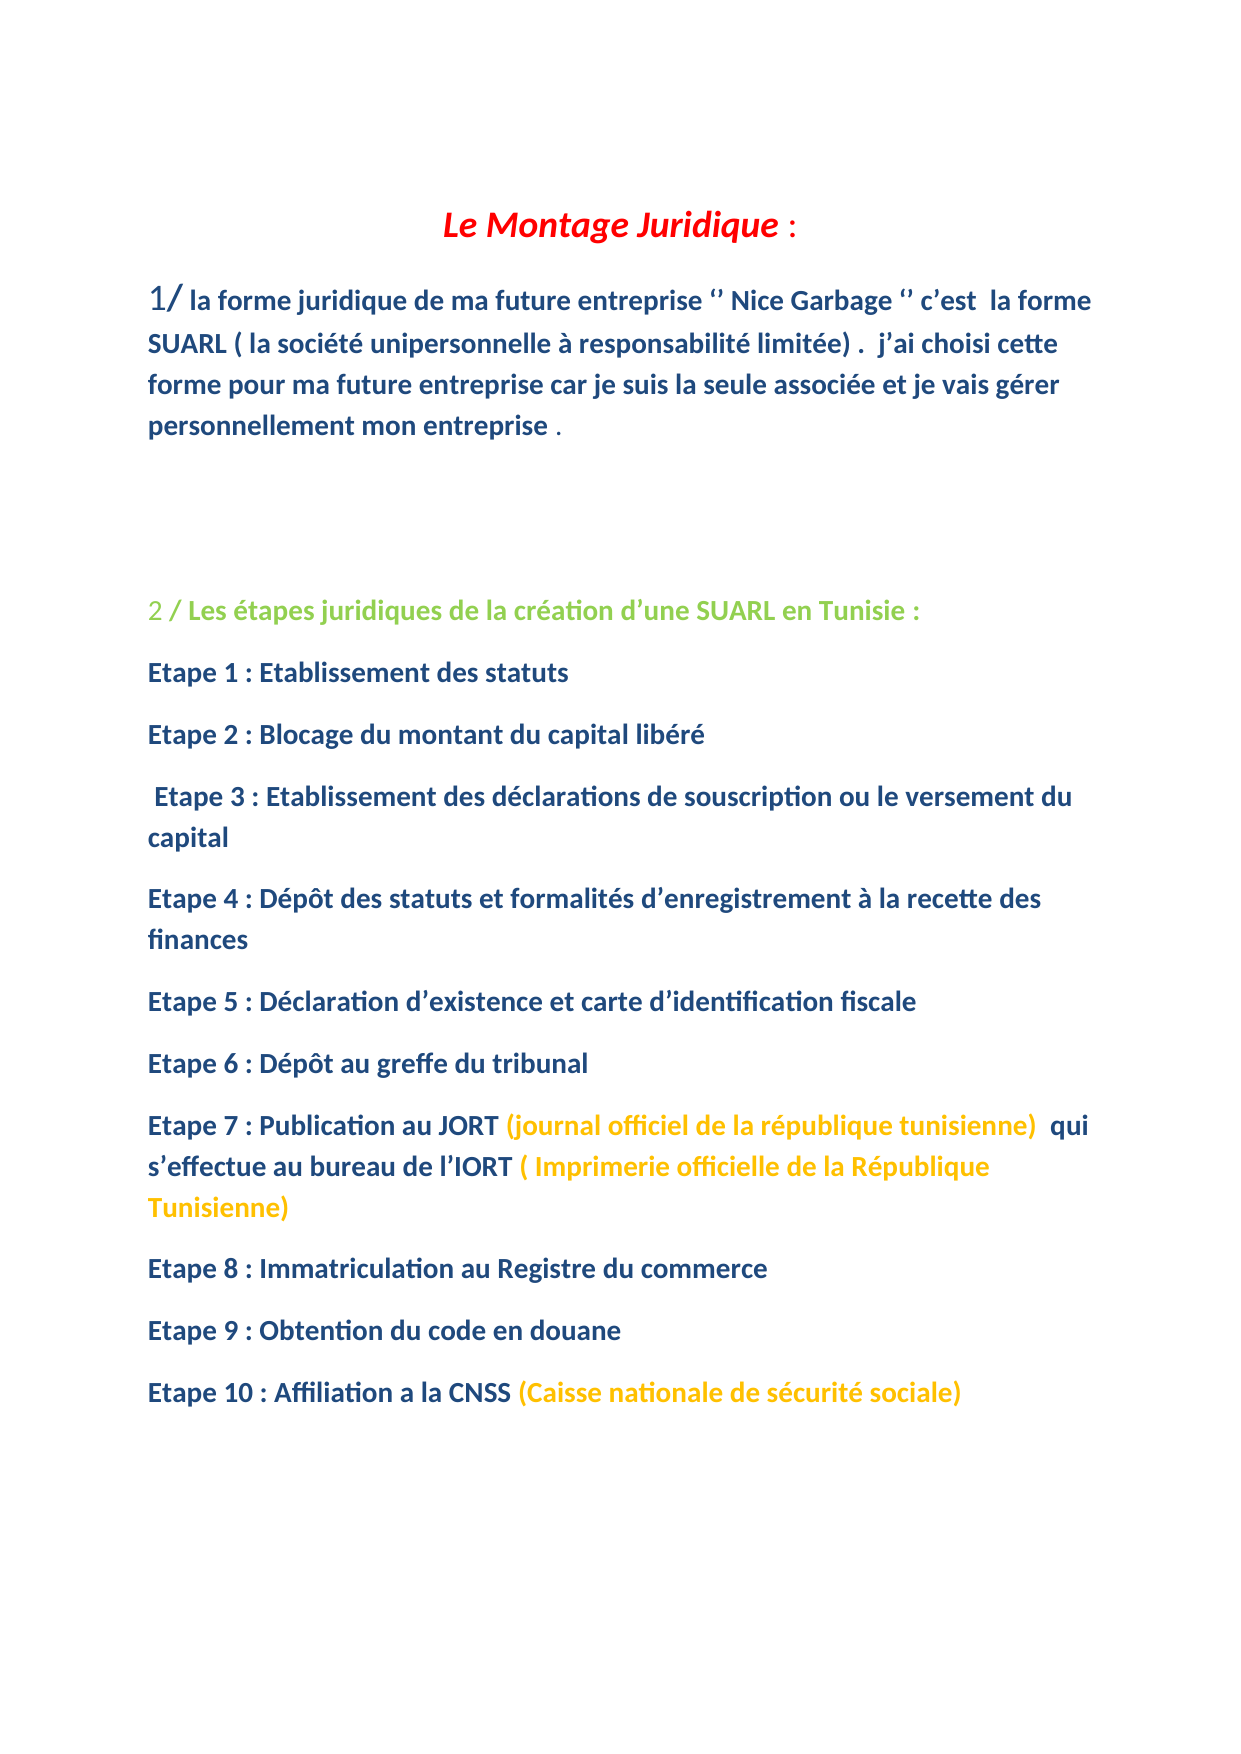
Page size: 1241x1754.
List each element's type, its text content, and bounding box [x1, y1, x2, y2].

text Etape 3 : Etablissement des déclarations de souscription ou le versement du capital [148, 778, 1093, 854]
text Etape 4 : Dépôt des statuts et formalités d’enregistrement à la recette des finances [148, 881, 1093, 957]
text 2 / Les étapes juridiques de la création d’une SUARL en Tunisie : [148, 592, 1093, 628]
text Etape 6 : Dépôt au greffe du tribunal [148, 1045, 1093, 1081]
text Etape 2 : Blocage du montant du capital libéré [148, 716, 1093, 752]
text Le Montage Juridique : [148, 201, 1093, 246]
text 1/ la forme juridique de ma future entreprise ‘’ Nice Garbage ‘’ c’est la forme SUARL ( la société unipersonnelle à responsabilité limitée) . j’ai choisi cette forme pour ma future entreprise car je suis la seule associée et je vais gérer personnellement mon entreprise . [148, 274, 1093, 443]
text Etape 9 : Obtention du code en douane [148, 1312, 1093, 1348]
text Etape 5 : Déclaration d’existence et carte d’identification fiscale [148, 983, 1093, 1019]
text Etape 7 : Publication au JORT (journal officiel de la république tunisienne) qui s’effectue au bureau de l’IORT ( Imprimerie officielle de la République Tunisienne) [148, 1107, 1093, 1224]
text Etape 10 : Affiliation a la CNSS (Caisse nationale de sécurité sociale) [148, 1374, 1093, 1409]
text Etape 8 : Immatriculation au Registre du commerce [148, 1250, 1093, 1286]
text Etape 1 : Etablissement des statuts [148, 654, 1093, 690]
